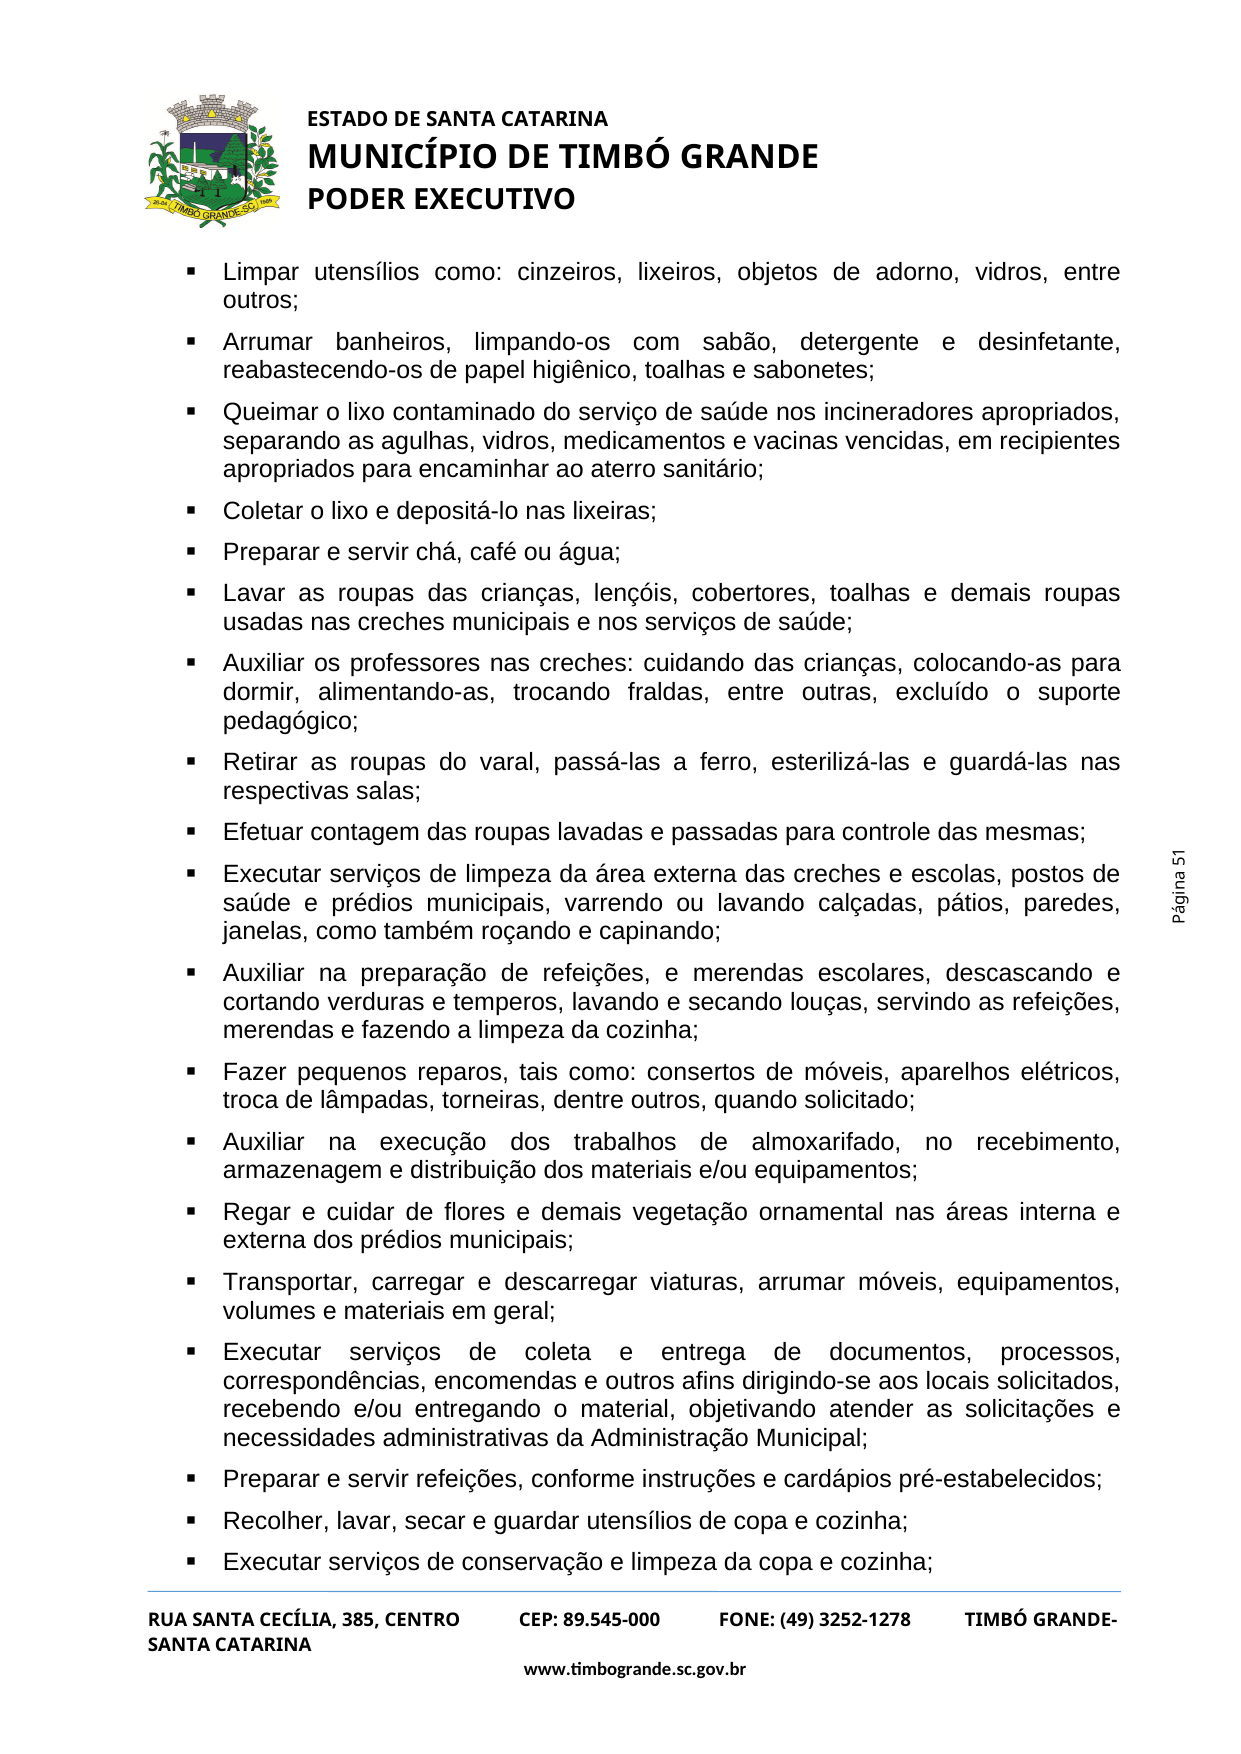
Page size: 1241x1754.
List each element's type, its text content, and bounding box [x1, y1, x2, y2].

list Coletar o lixo e depositá-lo nas lixeiras; [185, 496, 1122, 524]
list Limpar utensílios como: cinzeiros, lixeiros, objetos de adorno, vidros, entre outros; [185, 257, 1122, 314]
list Executar serviços de coleta e entrega de documentos, processos, correspondências, encomendas e outros afins dirigindo-se aos locais solicitados, recebendo e/ou entregando o material, objetivando atender as solicitações e necessidades administrativas da Administração Municipal; [185, 1337, 1122, 1452]
list Lavar as roupas das crianças, lençóis, cobertores, toalhas e demais roupas usadas nas creches municipais e nos serviços de saúde; [185, 578, 1122, 636]
list Executar serviços de limpeza da área externa das creches e escolas, postos de saúde e prédios municipais, varrendo ou lavando calçadas, pátios, paredes, janelas, como também roçando e capinando; [185, 859, 1122, 945]
list Recolher, lavar, secar e guardar utensílios de copa e cozinha; [185, 1506, 1122, 1535]
list Auxiliar na preparação de refeições, e merendas escolares, descascando e cortando verduras e temperos, lavando e secando louças, servindo as refeições, merendas e fazendo a limpeza da cozinha; [185, 958, 1122, 1044]
list Queimar o lixo contaminado do serviço de saúde nos incineradores apropriados, separando as agulhas, vidros, medicamentos e vacinas vencidas, em recipientes apropriados para encaminhar ao aterro sanitário; [185, 397, 1122, 483]
picture [144, 93, 281, 229]
list Regar e cuidar de flores e demais vegetação ornamental nas áreas interna e externa dos prédios municipais; [185, 1197, 1122, 1254]
list Transportar, carregar e descarregar viaturas, arrumar móveis, equipamentos, volumes e materiais em geral; [185, 1267, 1122, 1324]
list Retirar as roupas do varal, passá-las a ferro, esterilizá-las e guardá-las nas respectivas salas; [185, 747, 1122, 805]
list Preparar e servir chá, café ou água; [185, 537, 1122, 566]
list Executar serviços de conservação e limpeza da copa e cozinha; [185, 1547, 1122, 1576]
list Auxiliar os professores nas creches: cuidando das crianças, colocando-as para dormir, alimentando-as, trocando fraldas, entre outras, excluído o suporte pedagógico; [185, 648, 1122, 735]
list Auxiliar na execução dos trabalhos de almoxarifado, no recebimento, armazenagem e distribuição dos materiais e/ou equipamentos; [185, 1127, 1122, 1184]
list Preparar e servir refeições, conforme instruções e cardápios pré-estabelecidos; [185, 1464, 1122, 1493]
list Efetuar contagem das roupas lavadas e passadas para controle das mesmas; [185, 817, 1122, 846]
list Arrumar banheiros, limpando-os com sabão, detergente e desinfetante, reabastecendo-os de papel higiênico, toalhas e sabonetes; [185, 327, 1122, 384]
list Fazer pequenos reparos, tais como: consertos de móveis, aparelhos elétricos, troca de lâmpadas, torneiras, dentre outros, quando solicitado; [185, 1056, 1122, 1114]
